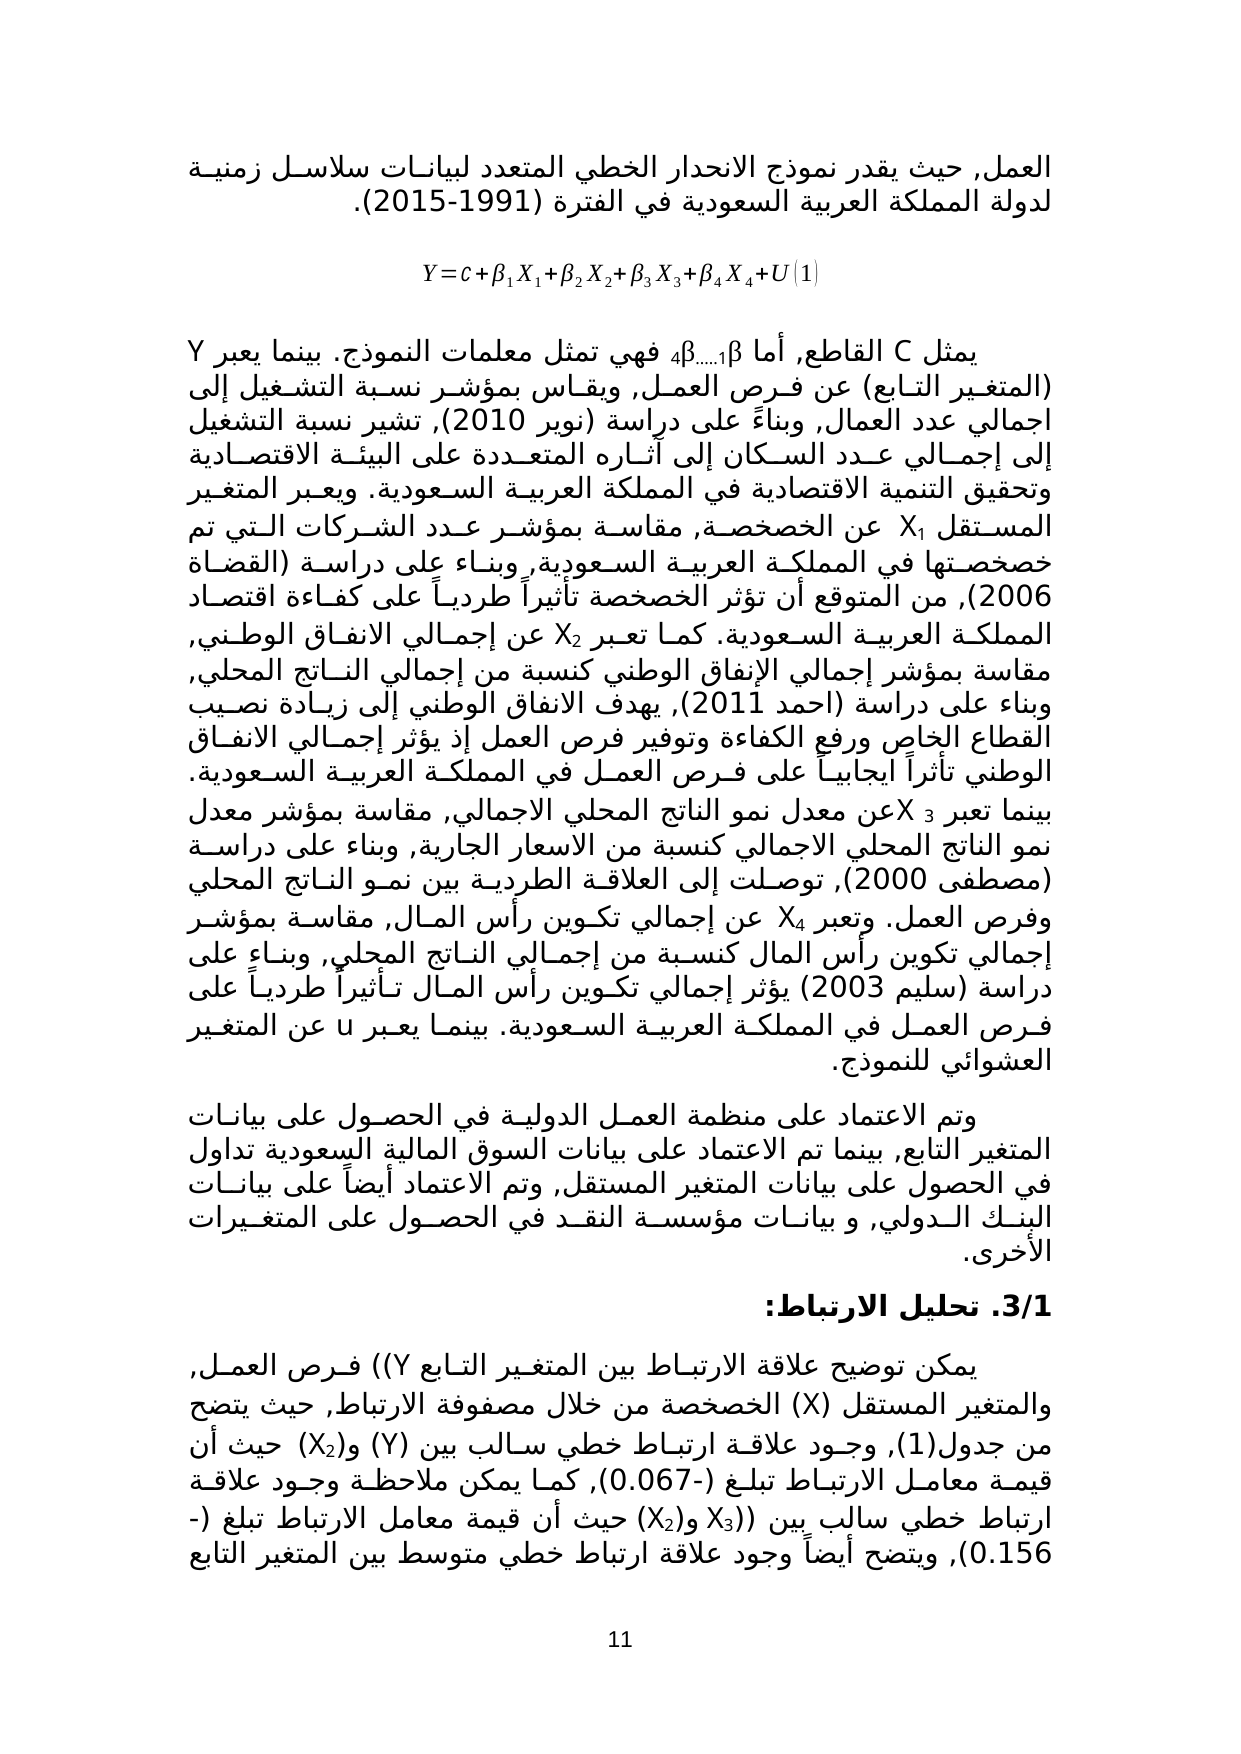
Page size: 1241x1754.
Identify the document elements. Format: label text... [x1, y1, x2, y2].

text 3/1. تحليل الارتباط: [187, 1289, 1053, 1323]
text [189, 1344, 1053, 1571]
text يمثل C القاطع, أما 4β.....1β فهي تمثل معلمات النموذج. بينما يعبر Y (المتغير التابع) عن فرص العمل, ويقاس بمؤشر نسبة التشغيل إلى اجمالي عدد العمال, وبناءً على دراسة (نوير 2010), تشير نسبة التشغيل إلى إجمالي عدد السكان إلى آثاره المتعددة على البيئة الاقتصادية وتحقيق التنمية الاقتصادية في المملكة العربية السعودية. ويعبر المتغير المستقل X1 عن الخصخصة, مقاسة بمؤشر عدد الشركات التي تم خصخصتها في المملكة العربية السعودية, وبناء على دراسة (القضاة 2006), من المتوقع أن تؤثر الخصخصة تأثيراً طردياً على كفاءة اقتصاد المملكة العربية السعودية. كما تعبر X2 عن إجمالي الانفاق الوطني, مقاسة بمؤشر إجمالي الإنفاق الوطني كنسبة من إجمالي الناتج المحلي, وبناء على دراسة (احمد 2011), يهدف الانفاق الوطني إلى زيادة نصيب القطاع الخاص ورفع الكفاءة وتوفير فرص العمل إذ يؤثر إجمالي الانفاق الوطني تأثراً ايجابياً على فرص العمل في المملكة العربية السعودية. بينما تعبر 3 Xعن معدل نمو الناتج المحلي الاجمالي, مقاسة بمؤشر معدل نمو الناتج المحلي الاجمالي كنسبة من الاسعار الجارية, وبناء على دراسة (مصطفى 2000), توصلت إلى العلاقة الطردية بين نمو الناتج المحلي وفرص العمل. وتعبر X4 عن إجمالي تكوين رأس المال, مقاسة بمؤشر إجمالي تكوين رأس المال كنسبة من إجمالي الناتج المحلي, وبناء على دراسة (سليم 2003) يؤثر إجمالي تكوين رأس المال تأثيراً طردياً على فرص العمل في المملكة العربية السعودية. بينما يعبر u عن المتغير العشوائي للنموذج. [187, 330, 1053, 1078]
text وتم الاعتماد على منظمة العمل الدولية في الحصول على بيانات المتغير التابع, بينما تم الاعتماد على بيانات السوق المالية السعودية تداول في الحصول على بيانات المتغير المستقل, وتم الاعتماد أيضاً على بيانات البنك الدولي, و بيانات مؤسسة النقد في الحصول على المتغيرات الأخرى. [187, 1098, 1053, 1268]
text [187, 150, 1053, 218]
